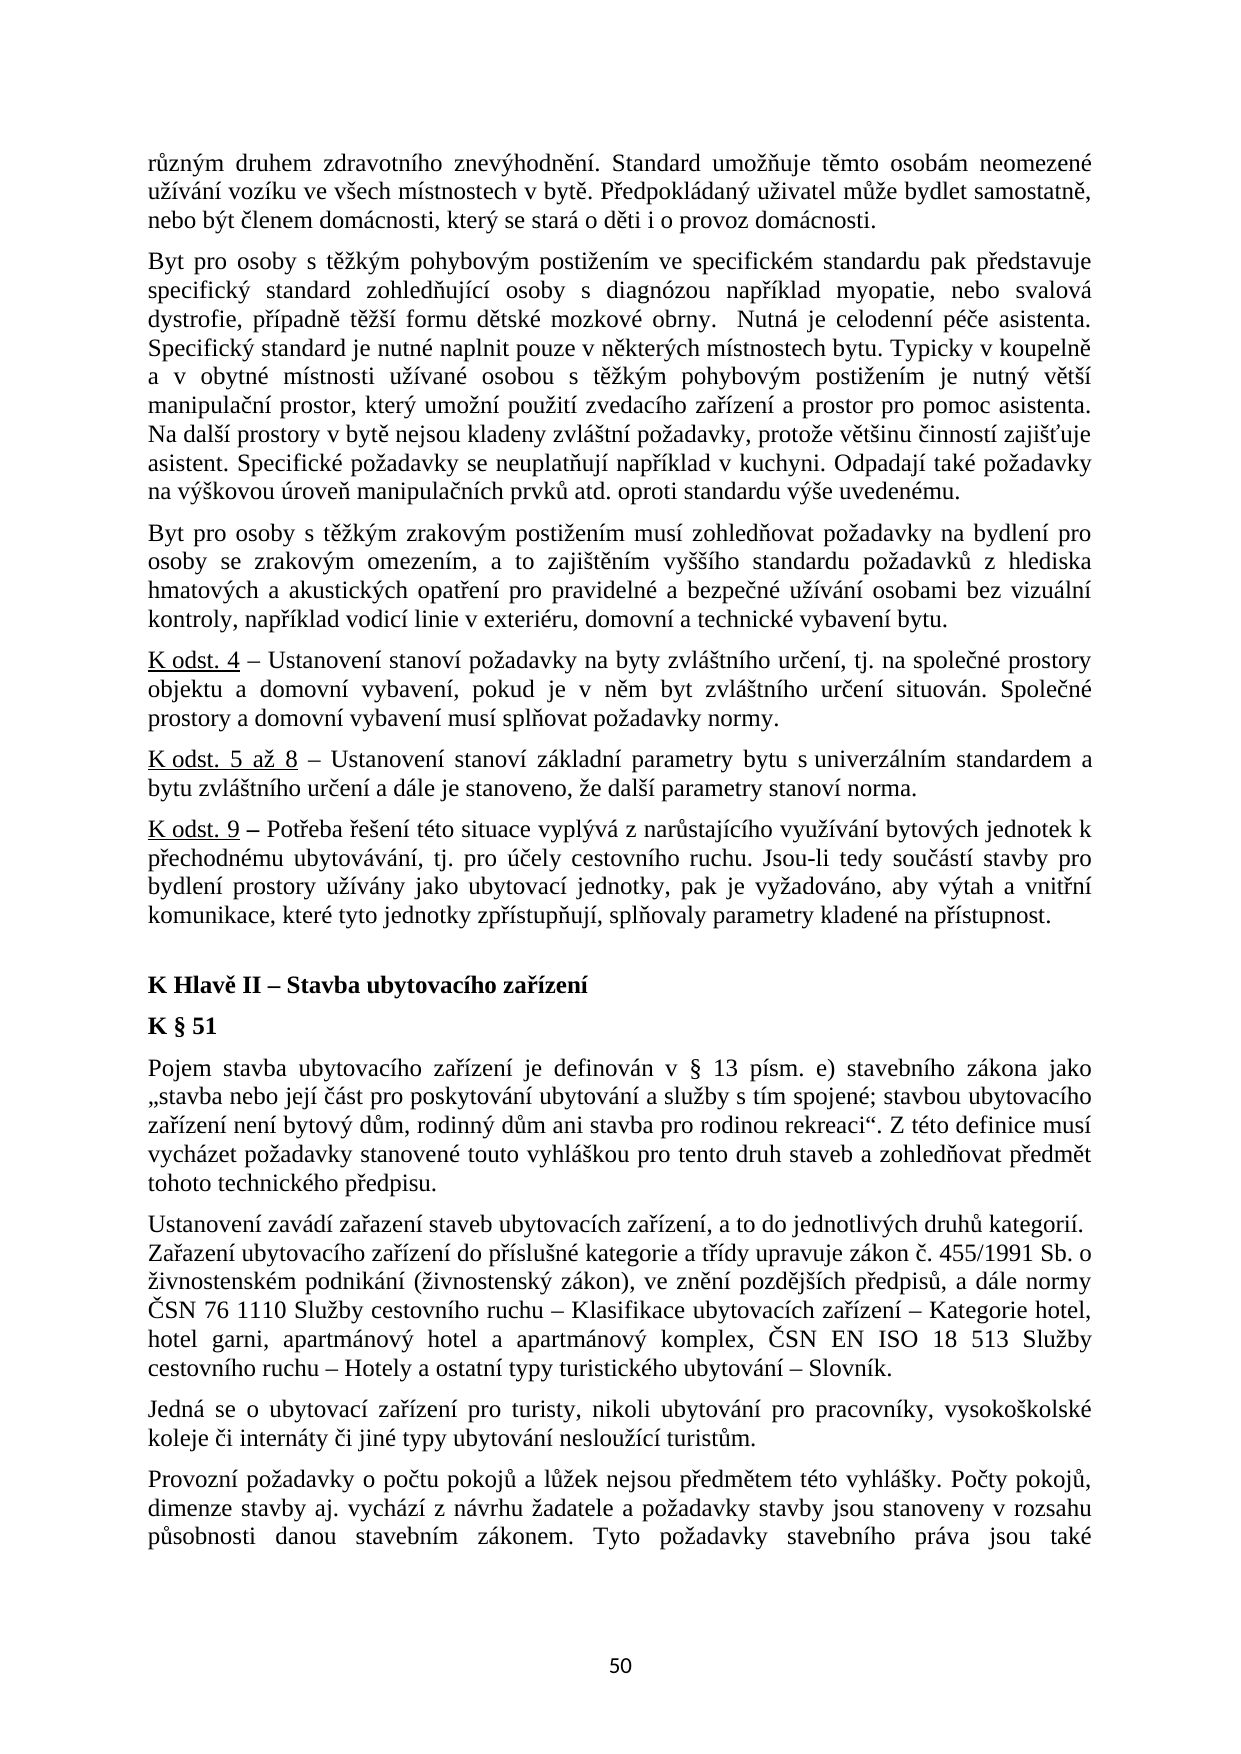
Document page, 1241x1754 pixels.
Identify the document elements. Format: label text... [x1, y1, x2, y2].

text K § 51 [148, 1011, 1093, 1040]
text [148, 1464, 1093, 1550]
text K odst. 9 – Potřeba řešení této situace vyplývá z narůstajícího využívání bytových jednotek k přechodnému ubytovávání, tj. pro účely cestovního ruchu. Jsou-li tedy součástí stavby pro bydlení prostory užívány jako ubytovací jednotky, pak je vyžadováno, aby výtah a vnitřní komunikace, které tyto jednotky zpřístupňují, splňovaly parametry kladené na přístupnost. [148, 814, 1093, 929]
text K Hlavě II – Stavba ubytovacího zařízení [148, 970, 1093, 999]
text K odst. 4 – Ustanovení stanoví požadavky na byty zvláštního určení, tj. na společné prostory objektu a domovní vybavení, pokud je v něm byt zvláštního určení situován. Společné prostory a domovní vybavení musí splňovat požadavky normy. [148, 645, 1093, 731]
text Byt pro osoby s těžkým pohybovým postižením ve specifickém standardu pak představuje specifický standard zohledňující osoby s diagnózou například myopatie, nebo svalová dystrofie, případně těžší formu dětské mozkové obrny. Nutná je celodenní péče asistenta. Specifický standard je nutné naplnit pouze v některých místnostech bytu. Typicky v koupelně a v obytné místnosti užívané osobou s těžkým pohybovým postižením je nutný větší manipulační prostor, který umožní použití zvedacího zařízení a prostor pro pomoc asistenta. Na další prostory v bytě nejsou kladeny zvláštní požadavky, protože většinu činností zajišťuje asistent. Specifické požadavky se neuplatňují například v kuchyni. Odpadají také požadavky na výškovou úroveň manipulačních prvků atd. oproti standardu výše uvedenému. [148, 246, 1093, 505]
text K odst. 5 až 8 – Ustanovení stanoví základní parametry bytu s univerzálním standardem a bytu zvláštního určení a dále je stanoveno, že další parametry stanoví norma. [148, 744, 1093, 801]
text Byt pro osoby s těžkým zrakovým postižením musí zohledňovat požadavky na bydlení pro osoby se zrakovým omezením, a to zajištěním vyššího standardu požadavků z hlediska hmatových a akustických opatření pro pravidelné a bezpečné užívání osobami bez vizuální kontroly, například vodicí linie v exteriéru, domovní a technické vybavení bytu. [148, 518, 1093, 633]
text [148, 148, 1093, 234]
text Ustanovení zavádí zařazení staveb ubytovacích zařízení, a to do jednotlivých druhů kategorií. [148, 1209, 1093, 1238]
text Pojem stavba ubytovacího zařízení je definován v § 13 písm. e) stavebního zákona jako „stavba nebo její část pro poskytování ubytování a služby s tím spojené; stavbou ubytovacího zařízení není bytový dům, rodinný dům ani stavba pro rodinou rekreaci“. Z této definice musí vycházet požadavky stanovené touto vyhláškou pro tento druh staveb a zohledňovat předmět tohoto technického předpisu. [148, 1053, 1093, 1196]
text Jedná se o ubytovací zařízení pro turisty, nikoli ubytování pro pracovníky, vysokoškolské koleje či internáty či jiné typy ubytování nesloužící turistům. [148, 1394, 1093, 1451]
text Zařazení ubytovacího zařízení do příslušné kategorie a třídy upravuje zákon č. 455/1991 Sb. o živnostenském podnikání (živnostenský zákon), ve znění pozdějších předpisů, a dále normy ČSN 76 1110 Služby cestovního ruchu – Klasifikace ubytovacích zařízení – Kategorie hotel, hotel garni, apartmánový hotel a apartmánový komplex, ČSN EN ISO 18 513 Služby cestovního ruchu – Hotely a ostatní typy turistického ubytování – Slovník. [148, 1238, 1093, 1381]
